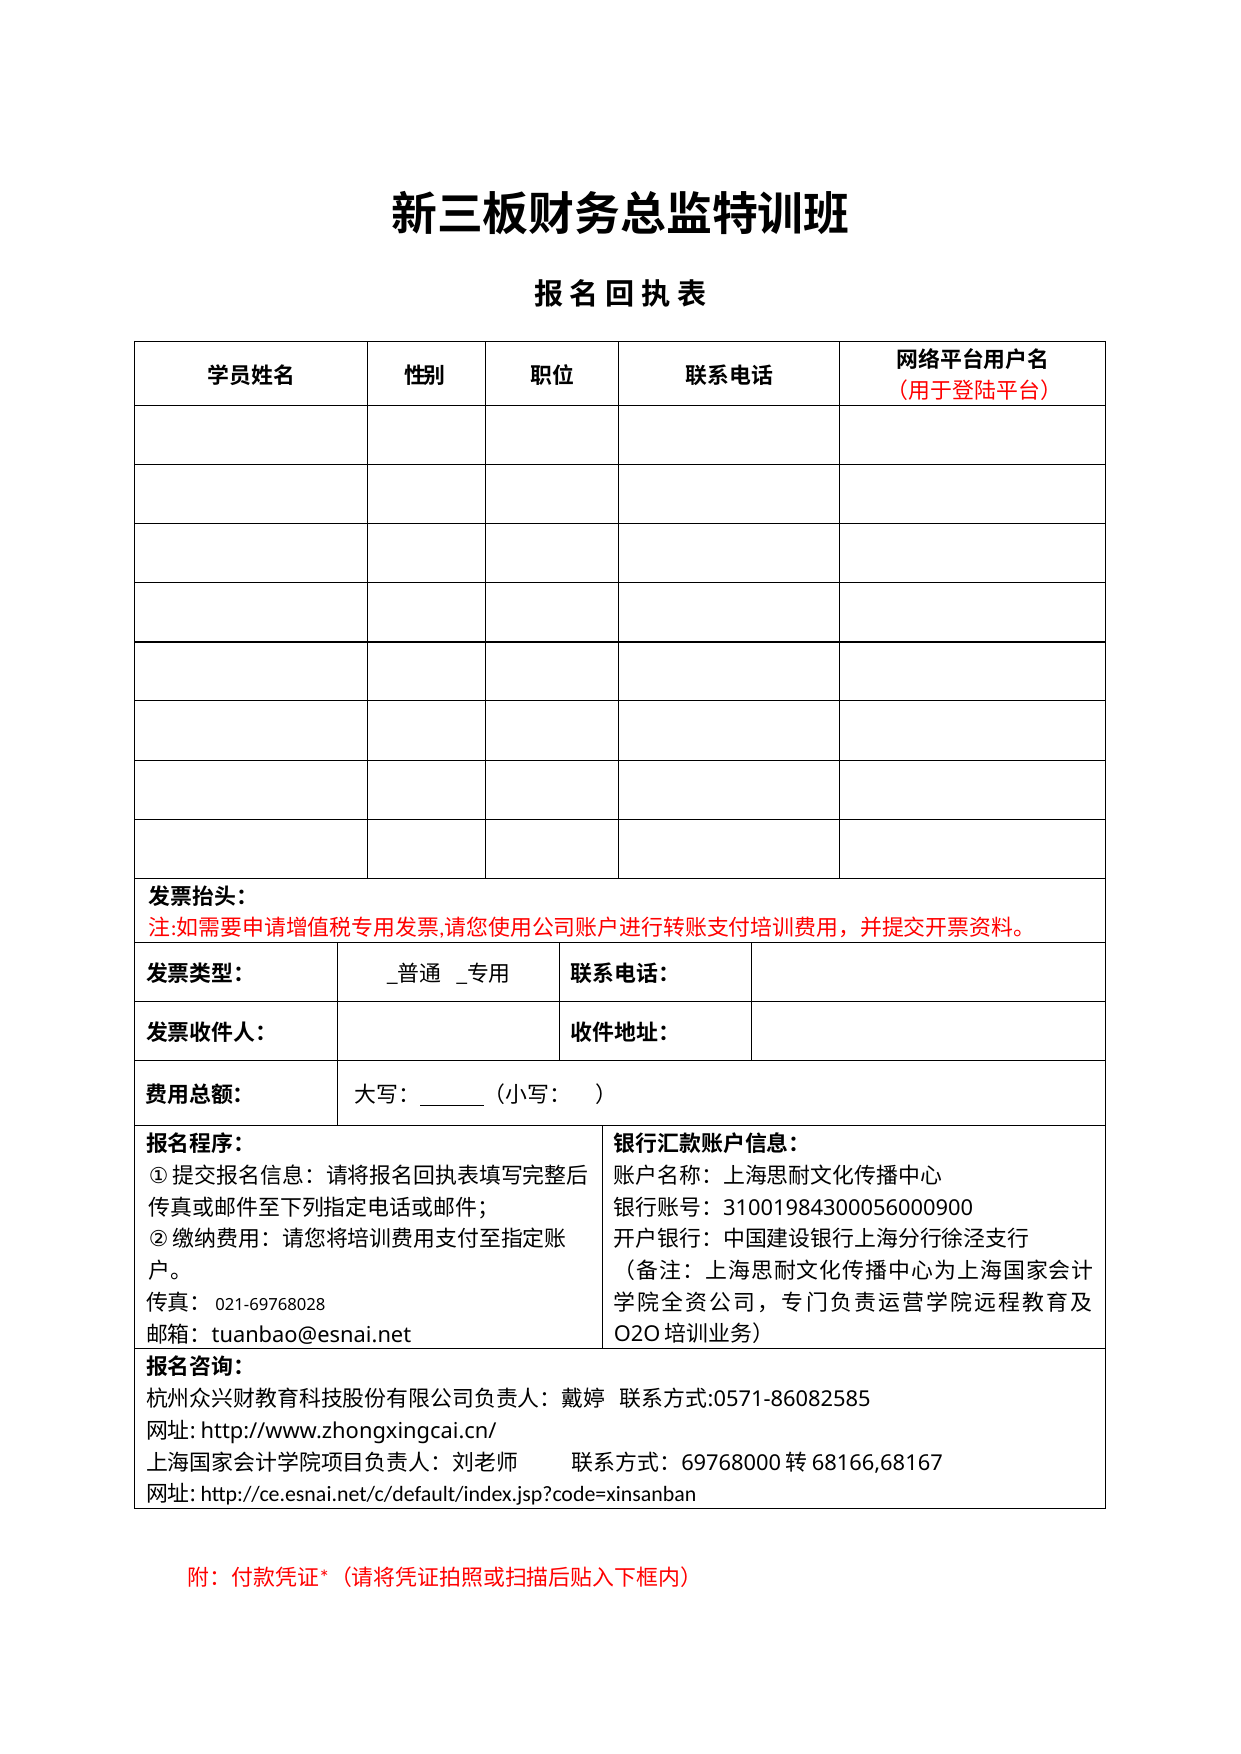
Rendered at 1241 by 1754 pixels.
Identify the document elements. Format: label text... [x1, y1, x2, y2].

table_cell [135, 524, 367, 582]
table_cell [840, 761, 1105, 818]
table_cell [840, 583, 1105, 641]
table_cell [135, 465, 367, 523]
table_cell 银行汇款账户信息： 账户名称：上海思耐文化传播中心 银行账号：31001984300056000900 开户银行：中国建设银行上海分行徐泾支行 （备注：上海思耐文化传播中心为上海国家会计学院全资公司，专门负责运营学院远程教育及O2O培训业务） [603, 1126, 1105, 1348]
table_cell 大写： （小写： ） [338, 1061, 1105, 1125]
table_cell [840, 820, 1105, 878]
table_cell [840, 701, 1105, 759]
table_cell [368, 406, 485, 464]
text 报 名 回 执 表 [187, 259, 1053, 324]
table_header 联系电话 [619, 342, 839, 405]
table_cell [135, 406, 367, 464]
table_cell [135, 583, 367, 641]
table_cell [486, 406, 618, 464]
table_cell 联系电话： [560, 943, 751, 1001]
table_cell [619, 820, 839, 878]
table_cell [368, 820, 485, 878]
table_cell [368, 524, 485, 582]
table_cell [486, 761, 618, 818]
table_cell 报名程序： ①提交报名信息：请将报名回执表填写完整后传真或邮件至下列指定电话或邮件； ②缴纳费用：请您将培训费用支付至指定账户。 传真： 021-69768028 邮箱：tuanbao@esnai.net [135, 1126, 602, 1348]
table_cell [840, 643, 1105, 700]
table_header 性别 [368, 342, 485, 405]
table_cell [752, 943, 1105, 1001]
table_cell [486, 583, 618, 641]
table_cell 报名咨询： 杭州众兴财教育科技股份有限公司负责人：戴婷 联系方式:0571-86082585 网址: http://www.zhongxingcai.cn/ 上海国家会计学院项目负责人：刘老师 联系方式：69768000转68166,68167 网址: http://ce.esnai.net/c/default/index.jsp?code=xinsanban [135, 1349, 1105, 1508]
table_cell [619, 761, 839, 818]
table_cell [619, 524, 839, 582]
table_cell 发票收件人： [135, 1002, 337, 1060]
table_cell [368, 701, 485, 759]
table_cell 收件地址： [560, 1002, 751, 1060]
table_cell [486, 524, 618, 582]
table_cell [135, 701, 367, 759]
table_cell 发票抬头： 注:如需要申请增值税专用发票,请您使用公司账户进行转账支付培训费用，并提交开票资料。 [135, 879, 1105, 942]
table_cell [840, 406, 1105, 464]
table_cell 费用总额： [135, 1061, 337, 1125]
table_header 学员姓名 [135, 342, 367, 405]
table_cell [752, 1002, 1105, 1060]
table_cell [619, 643, 839, 700]
table_cell [486, 465, 618, 523]
table_cell [135, 820, 367, 878]
table_cell 发票类型： [135, 943, 337, 1001]
table_cell [619, 406, 839, 464]
table_cell [619, 701, 839, 759]
table_cell [135, 643, 367, 700]
table_cell [368, 465, 485, 523]
table_header 网络平台用户名 （用于登陆平台） [840, 342, 1105, 405]
table_cell [840, 524, 1105, 582]
table_cell [840, 465, 1105, 523]
table_cell _普通 _专用 [338, 943, 559, 1001]
table_cell [135, 761, 367, 818]
table_cell [368, 643, 485, 700]
table_cell [486, 643, 618, 700]
text 附：付款凭证*（请将凭证拍照或扫描后贴入下框内） [187, 1559, 1053, 1592]
table_cell [619, 465, 839, 523]
table_cell [486, 820, 618, 878]
table_cell [368, 761, 485, 818]
text 新三板财务总监特训班 [187, 162, 1053, 259]
table_cell [486, 701, 618, 759]
table_cell [368, 583, 485, 641]
table_cell [338, 1002, 559, 1060]
table_header 职位 [486, 342, 618, 405]
table_cell [619, 583, 839, 641]
